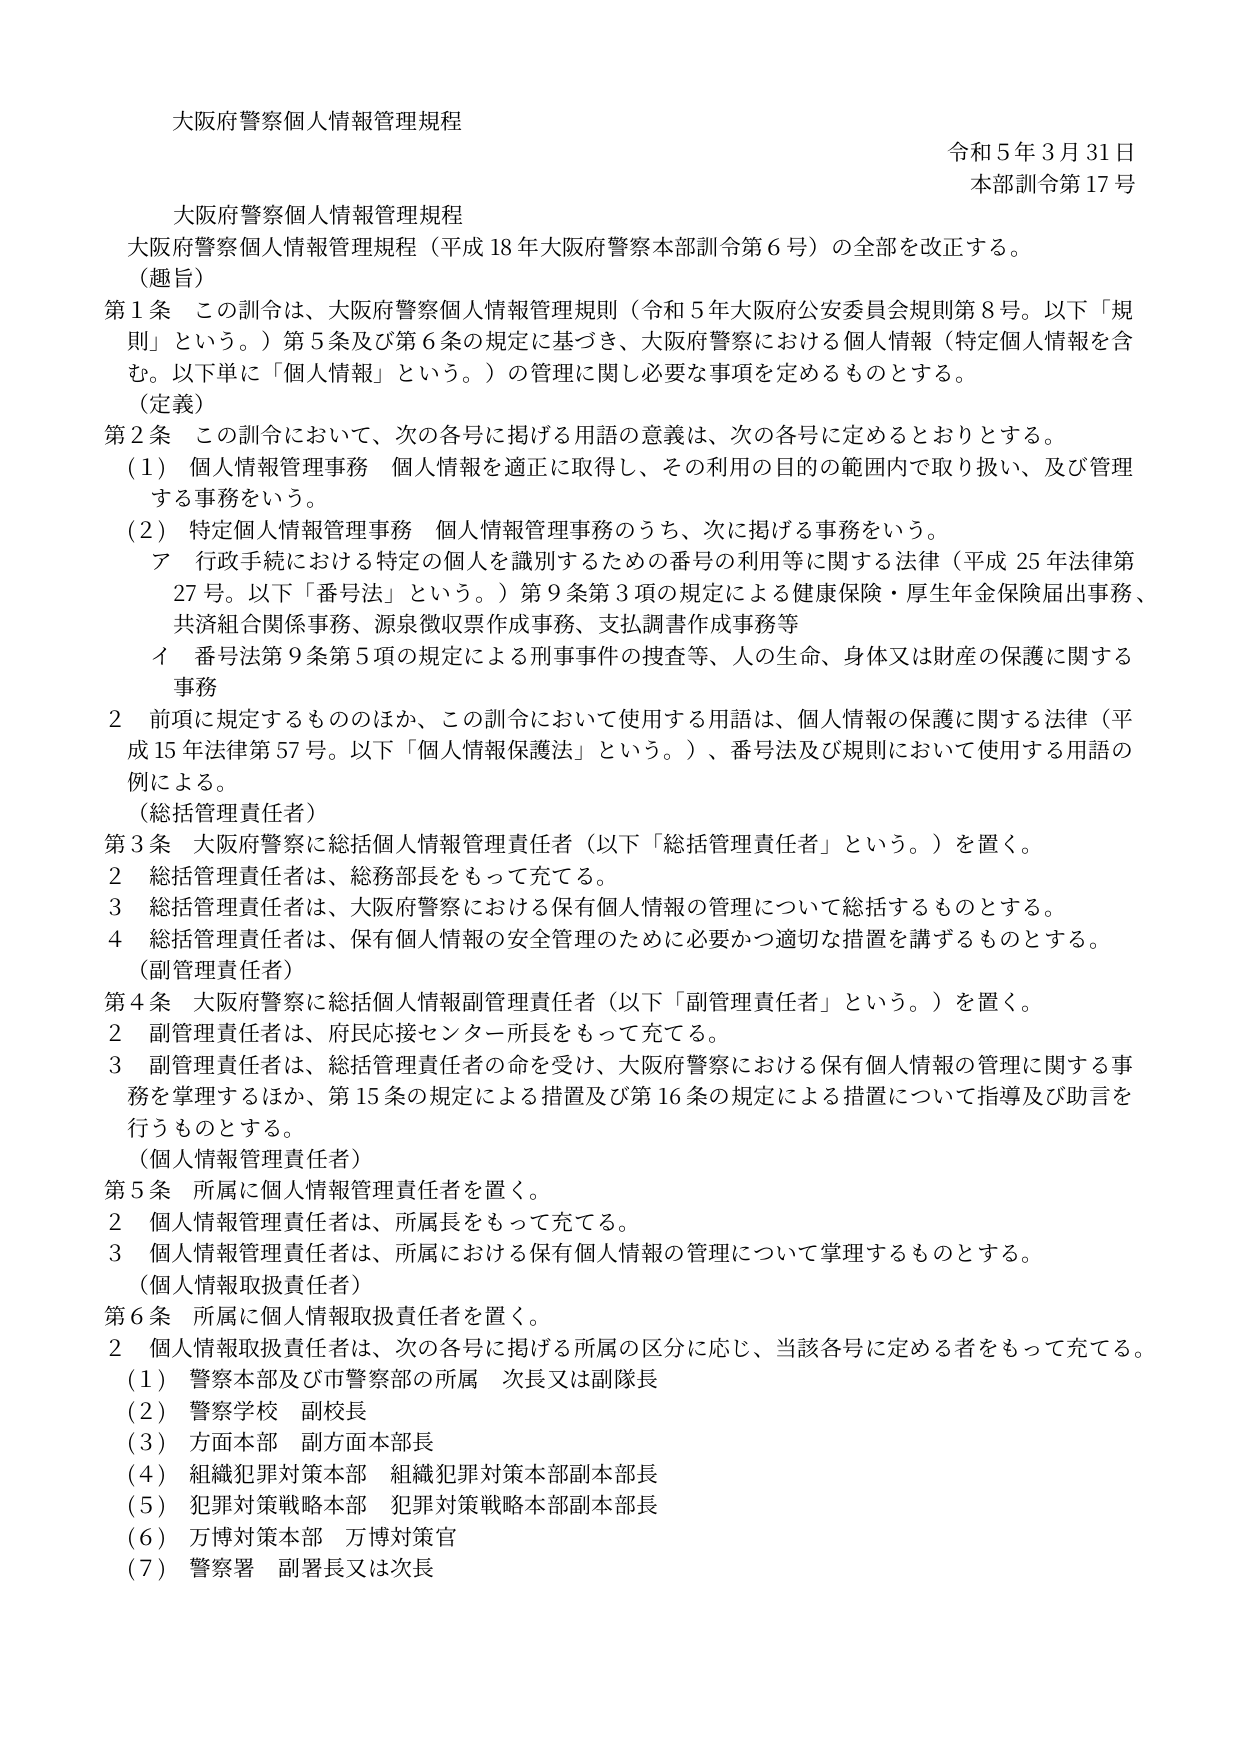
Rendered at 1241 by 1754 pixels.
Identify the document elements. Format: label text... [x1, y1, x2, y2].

text 大阪府警察個人情報管理規程 [126, 104, 1136, 136]
text (７) 警察署 副署長又は次長 [127, 1551, 1136, 1583]
text （個人情報取扱責任者） [127, 1268, 1136, 1299]
text 第５条 所属に個人情報管理責任者を置く。 [104, 1174, 1136, 1205]
text ２ 個人情報管理責任者は、所属長をもって充てる。 [104, 1205, 1136, 1237]
text (２) 警察学校 副校長 [127, 1394, 1136, 1425]
text (１) 警察本部及び市警察部の所属 次長又は副隊長 [127, 1362, 1136, 1394]
text 令和５年３月31日 [104, 136, 1136, 167]
text ２ 前項に規定するもののほか、この訓令において使用する用語は、個人情報の保護に関する法律（平成15年法律第57号。以下「個人情報保護法」という。）、番号法及び規則において使用する用語の例による。 [104, 702, 1136, 796]
text ２ 個人情報取扱責任者は、次の各号に掲げる所属の区分に応じ、当該各号に定める者をもって充てる。 [104, 1331, 1136, 1362]
text ２ 副管理責任者は、府民応接センター所長をもって充てる。 [104, 1016, 1136, 1048]
text （総括管理責任者） [127, 796, 1136, 828]
text ３ 副管理責任者は、総括管理責任者の命を受け、大阪府警察における保有個人情報の管理に関する事務を掌理するほか、第15条の規定による措置及び第16条の規定による措置について指導及び助言を行うものとする。 [104, 1048, 1136, 1142]
text (１) 個人情報管理事務 個人情報を適正に取得し、その利用の目的の範囲内で取り扱い、及び管理する事務をいう。 [127, 450, 1136, 513]
text (６) 万博対策本部 万博対策官 [127, 1520, 1136, 1551]
text (４) 組織犯罪対策本部 組織犯罪対策本部副本部長 [127, 1457, 1136, 1488]
text イ 番号法第９条第５項の規定による刑事事件の捜査等、人の生命、身体又は財産の保護に関する事務 [150, 639, 1136, 702]
text (５) 犯罪対策戦略本部 犯罪対策戦略本部副本部長 [127, 1488, 1136, 1520]
text ３ 個人情報管理責任者は、所属における保有個人情報の管理について掌理するものとする。 [104, 1237, 1136, 1268]
text 第４条 大阪府警察に総括個人情報副管理責任者（以下「副管理責任者」という。）を置く。 [104, 985, 1136, 1016]
text ３ 総括管理責任者は、大阪府警察における保有個人情報の管理について総括するものとする。 [104, 891, 1136, 922]
text （副管理責任者） [127, 953, 1136, 985]
text 大阪府警察個人情報管理規程 [173, 198, 1136, 230]
text （趣旨） [127, 261, 1136, 293]
text (２) 特定個人情報管理事務 個人情報管理事務のうち、次に掲げる事務をいう。 [127, 513, 1136, 544]
text 第３条 大阪府警察に総括個人情報管理責任者（以下「総括管理責任者」という。）を置く。 [104, 828, 1136, 859]
text (３) 方面本部 副方面本部長 [127, 1425, 1136, 1457]
text ４ 総括管理責任者は、保有個人情報の安全管理のために必要かつ適切な措置を講ずるものとする。 [104, 922, 1136, 953]
text ２ 総括管理責任者は、総務部長をもって充てる。 [104, 859, 1136, 891]
text （個人情報管理責任者） [127, 1142, 1136, 1174]
text （定義） [127, 387, 1136, 419]
text 大阪府警察個人情報管理規程（平成18年大阪府警察本部訓令第６号）の全部を改正する。 [104, 230, 1136, 261]
text 本部訓令第17号 [104, 167, 1136, 198]
text 第１条 この訓令は、大阪府警察個人情報管理規則（令和５年大阪府公安委員会規則第８号。以下「規則」という。）第５条及び第６条の規定に基づき、大阪府警察における個人情報（特定個人情報を含む。以下単に「個人情報」という。）の管理に関し必要な事項を定めるものとする。 [104, 293, 1136, 387]
text 第２条 この訓令において、次の各号に掲げる用語の意義は、次の各号に定めるとおりとする。 [104, 419, 1136, 450]
text ア 行政手続における特定の個人を識別するための番号の利用等に関する法律（平成25年法律第27号。以下「番号法」という。）第９条第３項の規定による健康保険・厚生年金保険届出事務、共済組合関係事務、源泉徴収票作成事務、支払調書作成事務等 [150, 544, 1136, 639]
text 第６条 所属に個人情報取扱責任者を置く。 [104, 1299, 1136, 1331]
